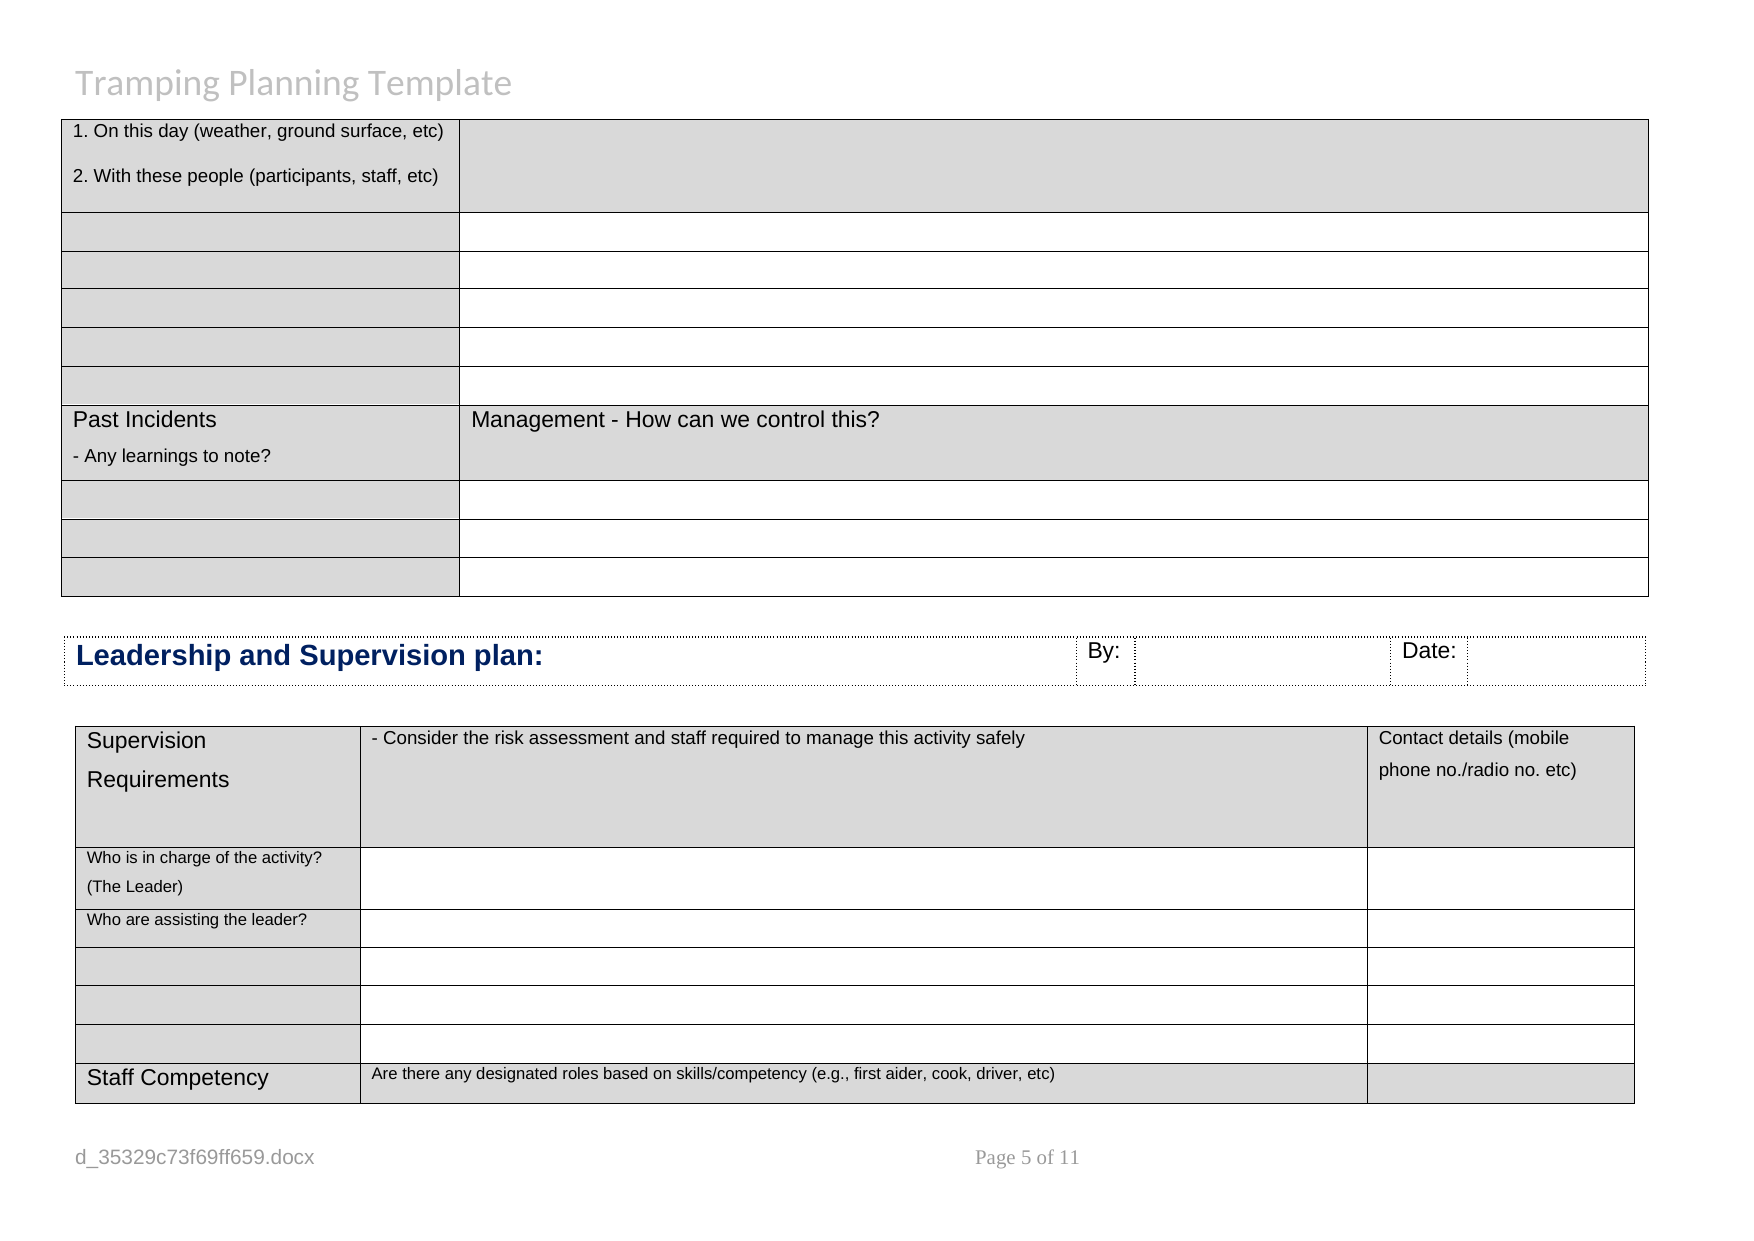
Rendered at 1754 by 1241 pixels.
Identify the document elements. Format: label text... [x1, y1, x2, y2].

table_cell [1368, 848, 1634, 909]
table_cell [62, 558, 459, 596]
table_cell Past Incidents - Any learnings to note? [62, 406, 459, 480]
table_cell [62, 213, 459, 251]
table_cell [62, 120, 459, 212]
table_cell [62, 289, 459, 327]
table_header By: [1076, 636, 1135, 685]
table_cell [62, 252, 459, 288]
table_cell Management - How can we control this? [460, 406, 1648, 480]
table_cell [76, 986, 360, 1024]
table_cell [1368, 986, 1634, 1024]
table_cell [76, 948, 360, 985]
table_cell [361, 910, 1367, 947]
table_cell [1368, 1025, 1634, 1063]
table_cell [460, 520, 1648, 557]
table_cell [460, 481, 1648, 518]
table_cell [460, 558, 1648, 596]
table_header Leadership and Supervision plan: [65, 636, 1076, 685]
table_cell [361, 848, 1367, 909]
table_cell Who are assisting the leader? [76, 910, 360, 947]
table_header - Consider the risk assessment and staff required to manage this activity safely [361, 727, 1367, 847]
table_cell [460, 289, 1648, 327]
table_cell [76, 1064, 360, 1103]
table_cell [460, 120, 1648, 212]
table_cell [62, 481, 459, 518]
table_cell [361, 986, 1367, 1024]
table_cell [62, 520, 459, 557]
table_cell [460, 328, 1648, 366]
table_header [1135, 636, 1391, 685]
table_cell [361, 1025, 1367, 1063]
table_cell [1368, 910, 1634, 947]
table_cell [460, 252, 1648, 288]
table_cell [361, 1064, 1367, 1103]
table_cell [1368, 948, 1634, 985]
table_cell Who is in charge of the activity? (The Leader) [76, 848, 360, 909]
table_cell [62, 367, 459, 404]
table_header [1468, 636, 1646, 685]
table_cell [460, 367, 1648, 404]
table_cell [62, 328, 459, 366]
table_cell [460, 213, 1648, 251]
table_cell [1368, 1064, 1634, 1103]
table_header Supervision Requirements [76, 727, 360, 847]
table_cell [76, 1025, 360, 1063]
table_header Date: [1391, 636, 1468, 685]
table_cell [361, 948, 1367, 985]
table_header Contact details (mobile phone no./radio no. etc) [1368, 727, 1634, 847]
